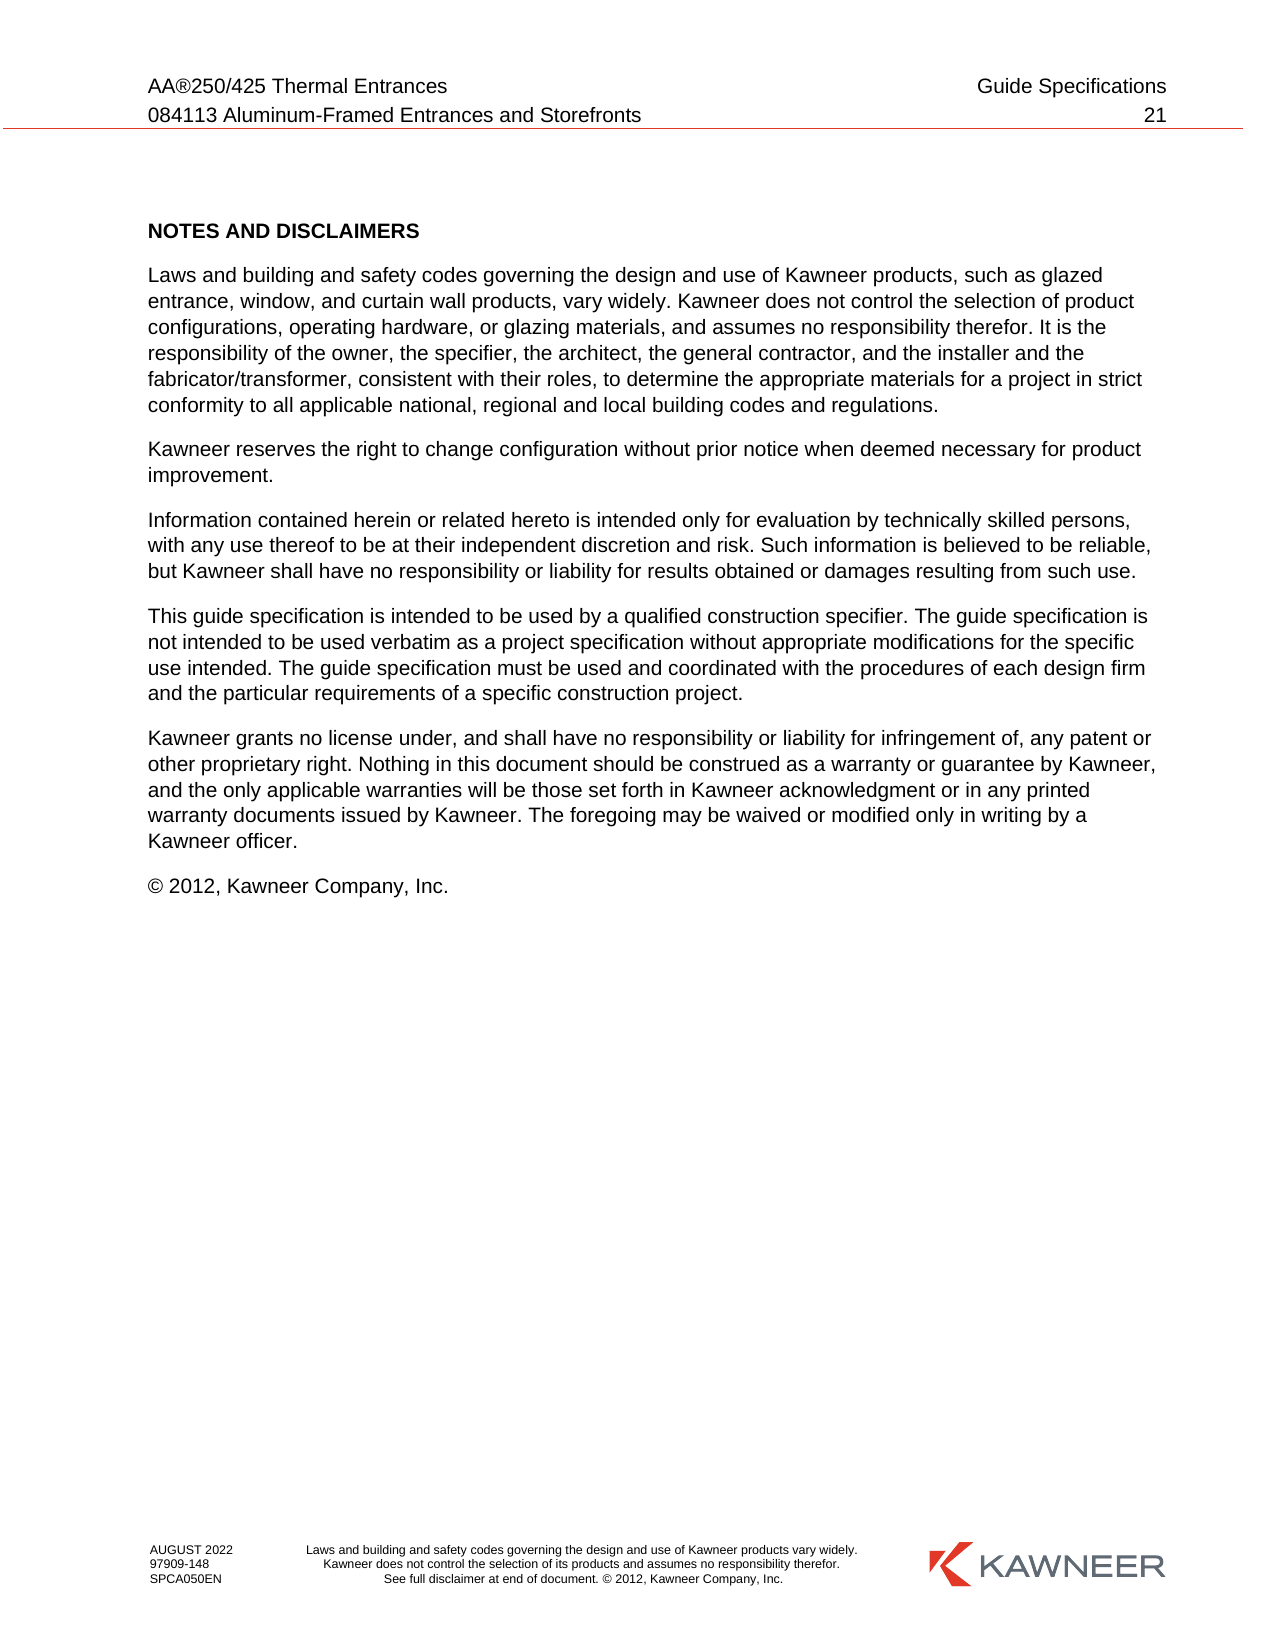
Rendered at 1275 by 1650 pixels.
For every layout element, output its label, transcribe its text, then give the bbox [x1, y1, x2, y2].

picture [929, 1542, 1166, 1592]
text Information contained herein or related hereto is intended only for evaluation by technically skilled persons, with any use thereof to be at their independent discretion and risk. Such information is believed to be reliable, but Kawneer shall have no responsibility or liability for results obtained or damages resulting from such use. [148, 507, 1169, 583]
text Laws and building and safety codes governing the design and use of Kawneer products, such as glazed entrance, window, and curtain wall products, vary widely. Kawneer does not control the selection of product configurations, operating hardware, or glazing materials, and assumes no responsibility therefor. It is the responsibility of the owner, the specifier, the architect, the general contractor, and the installer and the fabricator/transformer, consistent with their roles, to determine the appropriate materials for a project in strict conformity to all applicable national, regional and local building codes and regulations. [148, 263, 1169, 416]
subtitle Notes and Disclaimers [148, 219, 1169, 243]
text Kawneer reserves the right to change configuration without prior notice when deemed necessary for product improvement. [148, 437, 1169, 487]
text This guide specification is intended to be used by a qualified construction specifier. The guide specification is not intended to be used verbatim as a project specification without appropriate modifications for the specific use intended. The guide specification must be used and coordinated with the procedures of each design firm and the particular requirements of a specific construction project. [148, 604, 1169, 705]
text © 2012, Kawneer Company, Inc. [148, 874, 1169, 898]
text Kawneer grants no license under, and shall have no responsibility or liability for infringement of, any patent or other proprietary right. Nothing in this document should be construed as a warranty or guarantee by Kawneer, and the only applicable warranties will be those set forth in Kawneer acknowledgment or in any printed warranty documents issued by Kawneer. The foregoing may be waived or modified only in writing by a Kawneer officer. [148, 726, 1169, 853]
